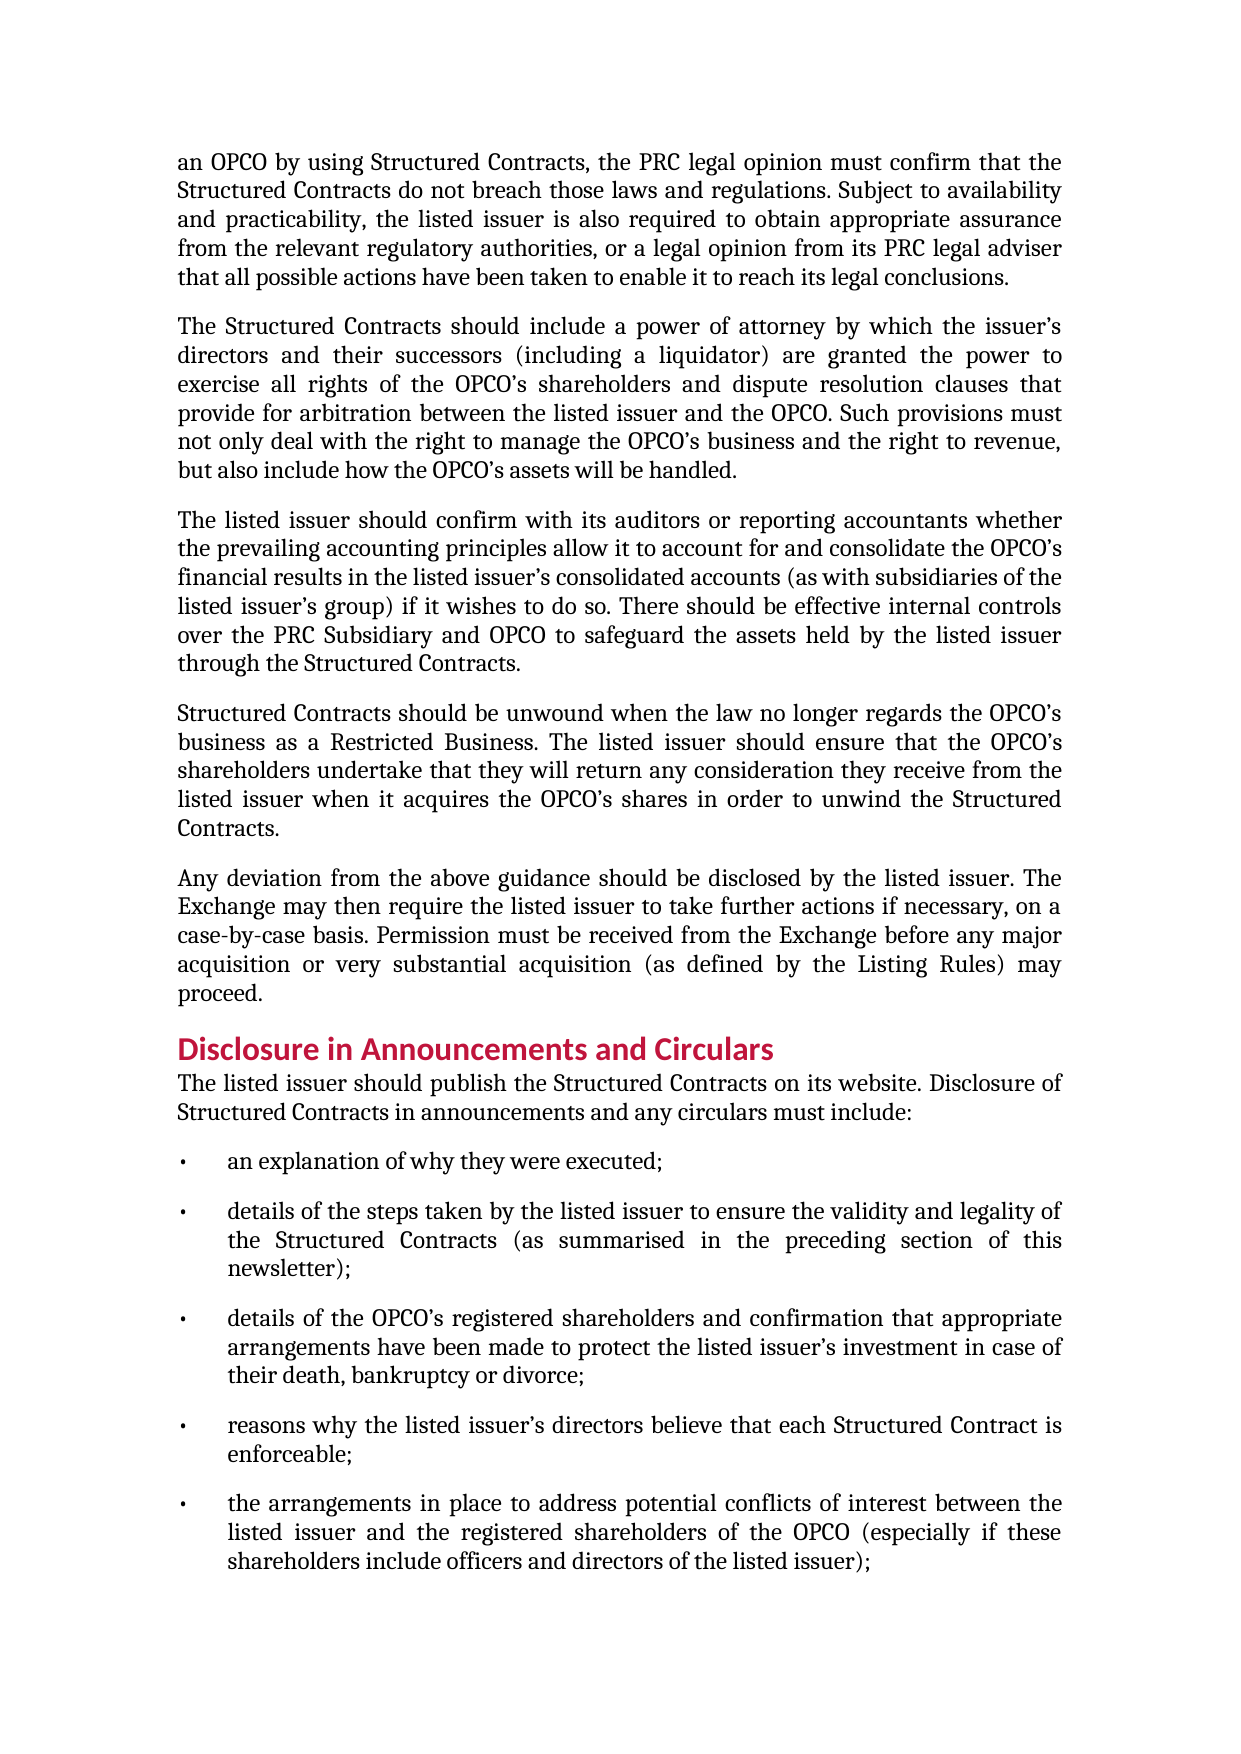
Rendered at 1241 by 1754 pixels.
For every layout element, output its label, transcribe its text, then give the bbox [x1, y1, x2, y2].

text The listed issuer should publish the Structured Contracts on its website. Disclosure of Structured Contracts in announcements and any circulars must include: [177, 1069, 1063, 1126]
list reasons why the listed issuer’s directors believe that each Structured Contract is enforceable; [177, 1411, 1063, 1468]
subtitle Disclosure in Announcements and Circulars [177, 1028, 1063, 1069]
list details of the steps taken by the listed issuer to ensure the validity and legality of the Structured Contracts (as summarised in the preceding section of this newsletter); [177, 1197, 1063, 1283]
text Structured Contracts should be unwound when the law no longer regards the OPCO’s business as a Restricted Business. The listed issuer should ensure that the OPCO’s shareholders undertake that they will return any consideration they receive from the listed issuer when it acquires the OPCO’s shares in order to unwind the Structured Contracts. [177, 699, 1063, 843]
list an explanation of why they were executed; [177, 1147, 1063, 1176]
list details of the OPCO’s registered shareholders and confirmation that appropriate arrangements have been made to protect the listed issuer’s investment in case of their death, bankruptcy or divorce; [177, 1304, 1063, 1390]
text The Structured Contracts should include a power of attorney by which the issuer’s directors and their successors (including a liquidator) are granted the power to exercise all rights of the OPCO’s shareholders and dispute resolution clauses that provide for arbitration between the listed issuer and the OPCO. Such provisions must not only deal with the right to manage the OPCO’s business and the right to revenue, but also include how the OPCO’s assets will be handled. [177, 312, 1063, 485]
list the arrangements in place to address potential conflicts of interest between the listed issuer and the registered shareholders of the OPCO (especially if these shareholders include officers and directors of the listed issuer); [177, 1489, 1063, 1576]
text The listed issuer should confirm with its auditors or reporting accountants whether the prevailing accounting principles allow it to account for and consolidate the OPCO’s financial results in the listed issuer’s consolidated accounts (as with subsidiaries of the listed issuer’s group) if it wishes to do so. There should be effective internal controls over the PRC Subsidiary and OPCO to safeguard the assets held by the listed issuer through the Structured Contracts. [177, 506, 1063, 678]
text Any deviation from the above guidance should be disclosed by the listed issuer. The Exchange may then require the listed issuer to take further actions if necessary, on a case-by-case basis. Permission must be received from the Exchange before any major acquisition or very substantial acquisition (as defined by the Listing Rules) may proceed. [177, 863, 1063, 1007]
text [177, 148, 1063, 291]
